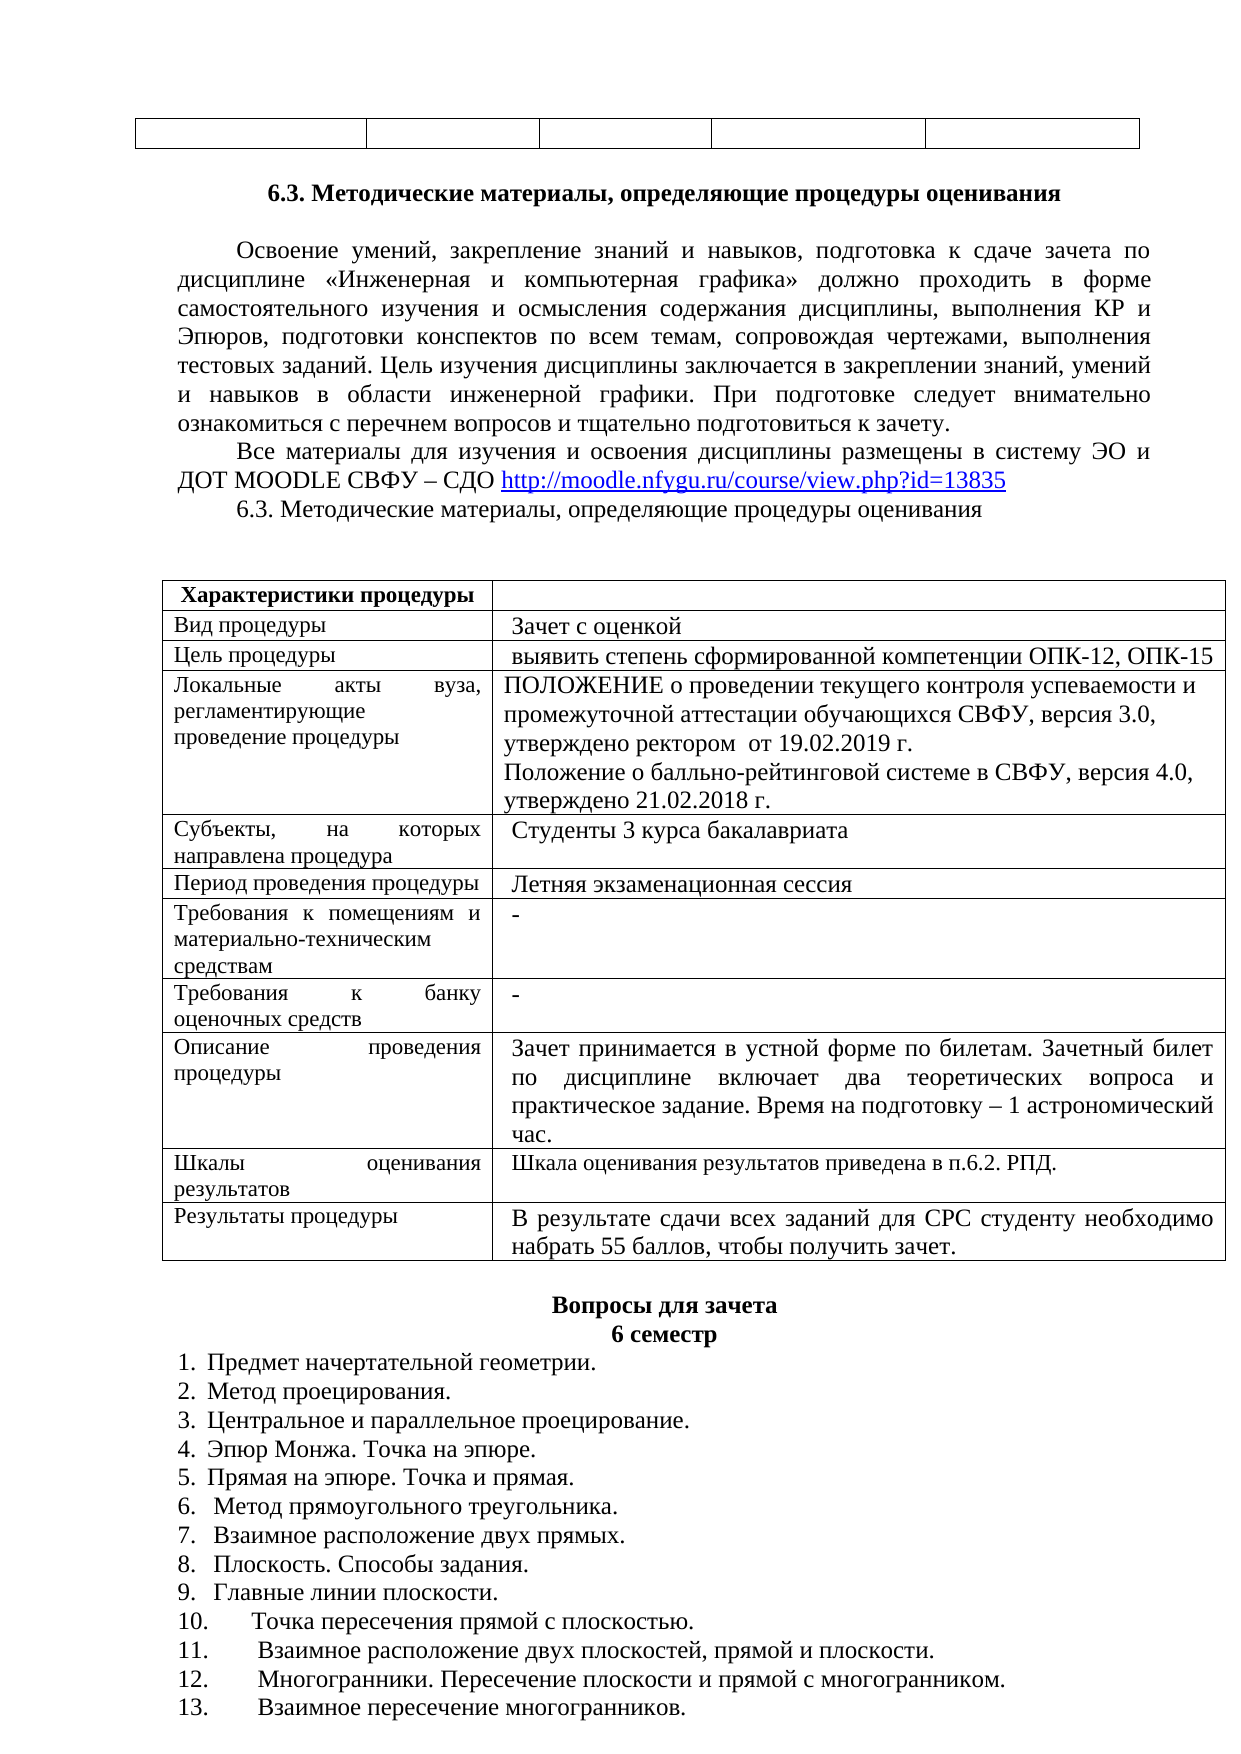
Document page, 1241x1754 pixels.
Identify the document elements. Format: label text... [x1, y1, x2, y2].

table_cell Шкала оценивания результатов приведена в п.6.2. РПД. [493, 1149, 1225, 1202]
table_cell Локальные акты вуза, регламентирующие проведение процедуры [163, 671, 492, 814]
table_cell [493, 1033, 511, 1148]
table_cell Вид процедуры [163, 611, 492, 640]
table_cell - [493, 899, 1225, 978]
table_header Характеристики процедуры [163, 581, 492, 610]
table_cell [926, 119, 1139, 148]
table_cell Период проведения процедуры [163, 869, 492, 898]
table_cell ПОЛОЖЕНИЕ о проведении текущего контроля успеваемости и промежуточной аттестации обучающихся СВФУ, версия 3.0, утверждено ректором от 19.02.2019 г. Положение о балльно-рейтинговой системе в СВФУ, версия 4.0, утверждено 21.02.2018 г. [493, 671, 1225, 814]
list Главные линии плоскости. [177, 1577, 1152, 1606]
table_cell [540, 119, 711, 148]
list Центральное и параллельное проецирование. [177, 1405, 1152, 1434]
text Вопросы для зачета [177, 1290, 1152, 1319]
list Точка пересечения прямой с плоскостью. [177, 1606, 1152, 1635]
table_cell Зачет принимается в устной форме по билетам. Зачетный билет по дисциплине включает два теоретических вопроса и практическое задание. Время на подготовку – 1 астрономический час. [552, 1033, 1225, 1148]
table_cell Студенты 3 курса бакалавриата [493, 815, 1225, 868]
table_cell Результаты процедуры [163, 1203, 492, 1260]
list Взаимное расположение двух прямых. [177, 1520, 1152, 1549]
table_cell В результате сдачи всех заданий для СРС студенту необходимо набрать 55 баллов, чтобы получить зачет. [493, 1203, 1225, 1260]
list Взаимное пересечение многогранников. [177, 1692, 1152, 1721]
table_cell Требования к помещениям и материально-техническим средствам [163, 899, 492, 978]
list Взаимное расположение двух плоскостей, прямой и плоскости. [177, 1635, 1152, 1664]
table_cell Летняя экзаменационная сессия [493, 869, 1225, 898]
list Освоение умений, закрепление знаний и навыков, подготовка к сдаче зачета по дисциплине «Инженерная и компьютерная графика» должно проходить в форме самостоятельного изучения и осмысления содержания дисциплины, выполнения КР и Эпюров, подготовки конспектов по всем темам, сопровождая чертежами, выполнения тестовых заданий. Цель изучения дисциплины заключается в закреплении знаний, умений и навыков в области инженерной графики. При подготовке следует внимательно ознакомиться с перечнем вопросов и тщательно подготовиться к зачету. [177, 235, 1152, 436]
table_header [493, 581, 1225, 610]
table_cell - [493, 979, 1225, 1032]
list Метод проецирования. [177, 1376, 1152, 1405]
table_cell Шкалы оценивания результатов [163, 1149, 492, 1202]
table_cell Субъекты, на которых направлена процедура [163, 815, 492, 868]
table_cell Цель процедуры [163, 641, 492, 669]
list Эпюр Монжа. Точка на эпюре. [177, 1434, 1152, 1462]
table_cell Требования к банку оценочных средств [163, 979, 492, 1032]
list 6.3. Методические материалы, определяющие процедуры оценивания [177, 494, 1152, 523]
list Многогранники. Пересечение плоскости и прямой с многогранником. [177, 1664, 1152, 1692]
table_cell Описание проведения процедуры [163, 1033, 492, 1148]
list Все материалы для изучения и освоения дисциплины размещены в систему ЭО и ДОТ MOODLE СВФУ – СДО http://moodle.nfygu.ru/course/view.php?id=13835 [177, 436, 1152, 494]
list Метод прямоугольного треугольника. [177, 1491, 1152, 1520]
list Предмет начертательной геометрии. [177, 1347, 1152, 1376]
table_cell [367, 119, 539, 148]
text 6 семестр [177, 1319, 1152, 1347]
list 6.3. Методические материалы, определяющие процедуры оценивания [177, 178, 1152, 206]
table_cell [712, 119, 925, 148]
table_cell выявить степень сформированной компетенции ОПК-12, ОПК-15 [493, 641, 1225, 669]
table_cell Зачет с оценкой [493, 611, 1225, 640]
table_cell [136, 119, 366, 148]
list Плоскость. Способы задания. [177, 1549, 1152, 1577]
list Прямая на эпюре. Точка и прямая. [177, 1462, 1152, 1491]
